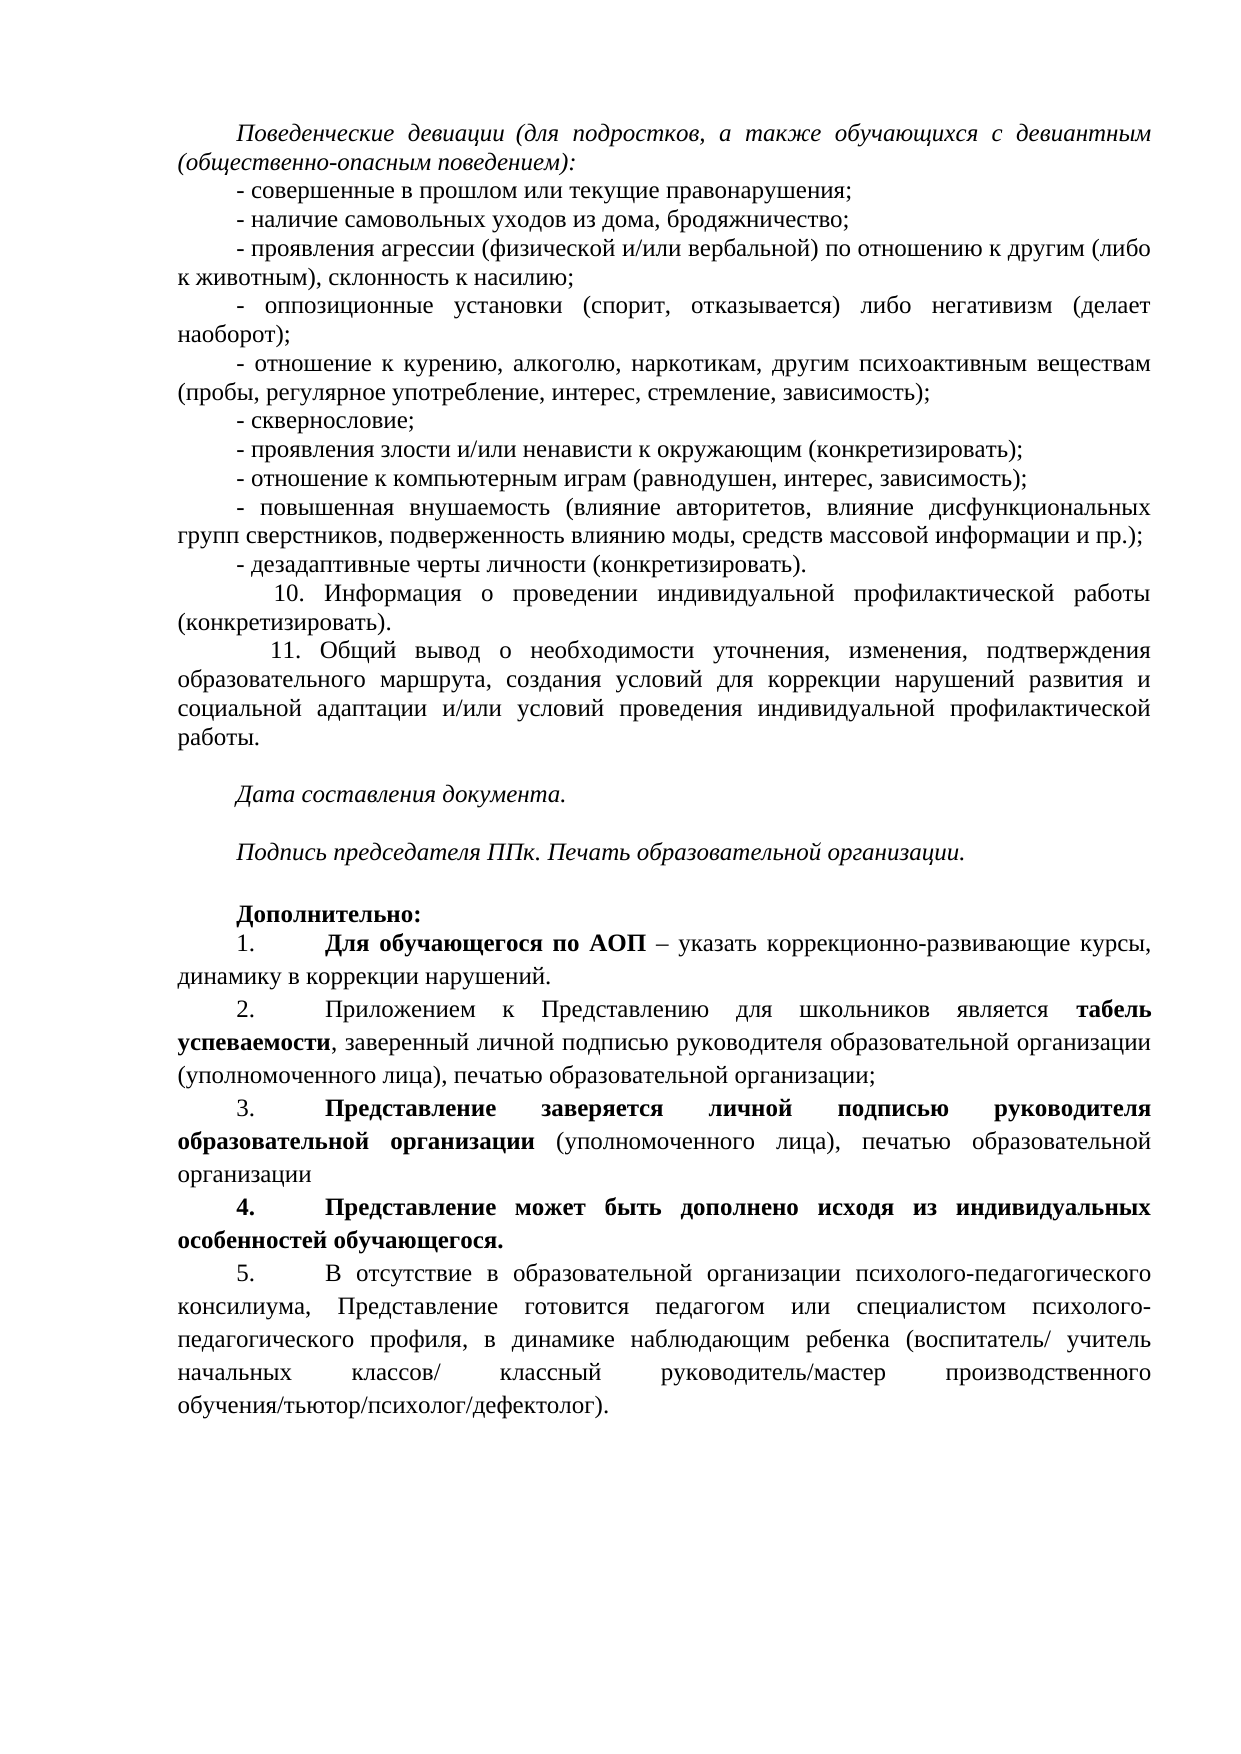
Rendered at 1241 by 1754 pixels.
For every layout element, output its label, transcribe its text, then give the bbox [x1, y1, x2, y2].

text - проявления агрессии (физической и/или вербальной) по отношению к другим (либо к животным), склонность к насилию; [177, 233, 1152, 291]
text Поведенческие девиации (для подростков, а также обучающихся с девиантным (общественно-опасным поведением): [177, 118, 1152, 176]
list В отсутствие в образовательной организации психолого-педагогического консилиума, Представление готовится педагогом или специалистом психолого-педагогического профиля, в динамике наблюдающим ребенка (воспитатель/ учитель начальных классов/ классный руководитель/мастер производственного обучения/тьютор/психолог/дефектолог). [177, 1258, 1152, 1419]
text - проявления злости и/или ненависти к окружающим (конкретизировать); [177, 434, 1152, 463]
text - наличие самовольных уходов из дома, бродяжничество; [177, 204, 1152, 233]
text - совершенные в прошлом или текущие правонарушения; [177, 176, 1152, 204]
text Дата составления документа. [177, 779, 1152, 808]
text - сквернословие; [177, 406, 1152, 434]
list Приложением к Представлению для школьников является табель успеваемости, заверенный личной подписью руководителя образовательной организации (уполномоченного лица), печатью образовательной организации; [177, 994, 1152, 1089]
text - повышенная внушаемость (влияние авторитетов, влияние дисфункциональных групп сверстников, подверженность влиянию моды, средств массовой информации и пр.); [177, 492, 1152, 549]
text 10. Информация о проведении индивидуальной профилактической работы (конкретизировать). [177, 578, 1152, 636]
text Подпись председателя ППк. Печать образовательной организации. [177, 837, 1152, 866]
text - дезадаптивные черты личности (конкретизировать). [177, 549, 1152, 578]
text 11. Общий вывод о необходимости уточнения, изменения, подтверждения образовательного маршрута, создания условий для коррекции нарушений развития и социальной адаптации и/или условий проведения индивидуальной профилактической работы. [177, 636, 1152, 751]
list Представление может быть дополнено исходя из индивидуальных особенностей обучающегося. [177, 1192, 1152, 1254]
text - оппозиционные установки (спорит, отказывается) либо негативизм (делает наоборот); [177, 291, 1152, 348]
list Для обучающегося по АОП – указать коррекционно-развивающие курсы, динамику в коррекции нарушений. [177, 928, 1152, 990]
text Дополнительно: [177, 899, 1152, 928]
text - отношение к компьютерным играм (равнодушен, интерес, зависимость); [177, 463, 1152, 492]
list Представление заверяется личной подписью руководителя образовательной организации (уполномоченного лица), печатью образовательной организации [177, 1093, 1152, 1188]
text - отношение к курению, алкоголю, наркотикам, другим психоактивным веществам (пробы, регулярное употребление, интерес, стремление, зависимость); [177, 348, 1152, 406]
